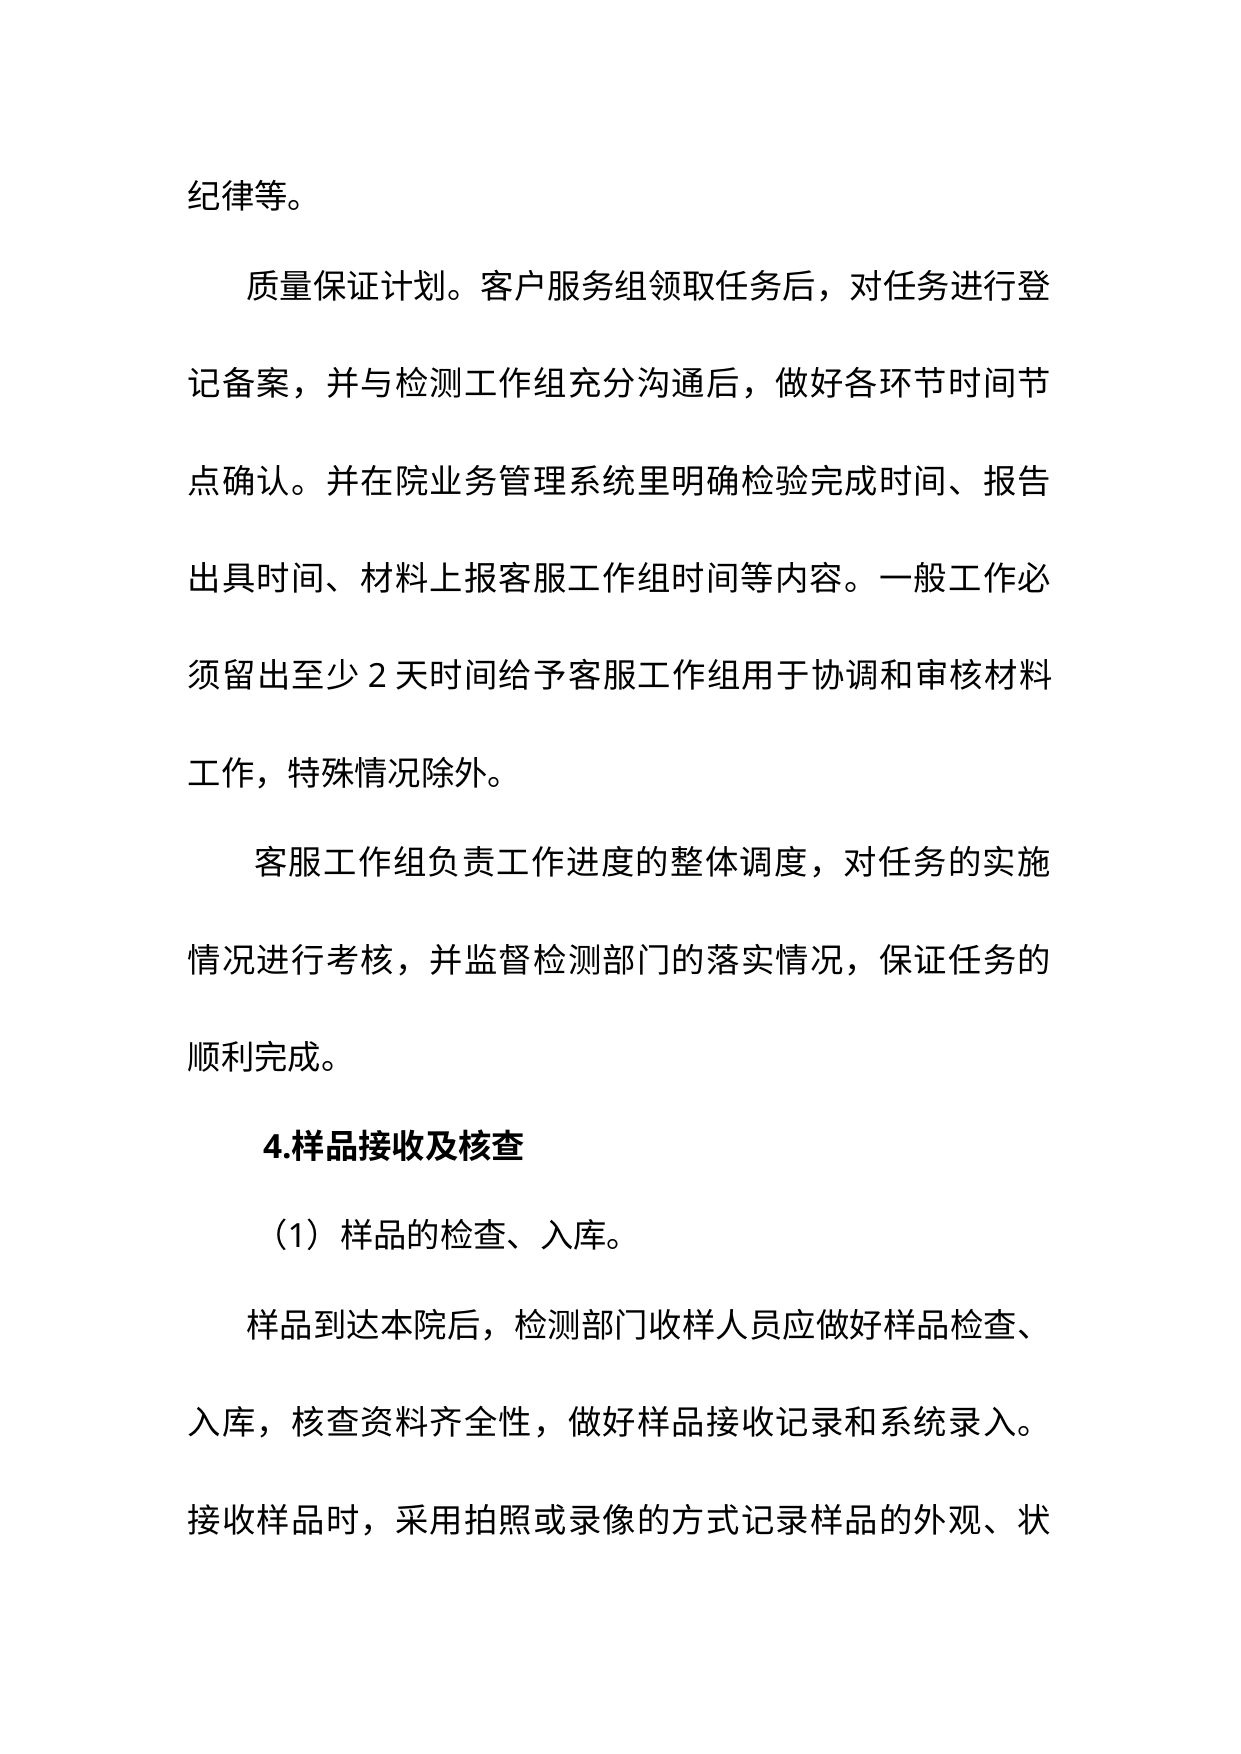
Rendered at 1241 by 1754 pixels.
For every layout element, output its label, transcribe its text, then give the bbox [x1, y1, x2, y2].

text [187, 162, 1053, 227]
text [187, 1290, 1053, 1550]
text 质量保证计划。客户服务组领取任务后，对任务进行登记备案，并与检测工作组充分沟通后，做好各环节时间节点确认。并在院业务管理系统里明确检验完成时间、报告出具时间、材料上报客服工作组时间等内容。一般工作必须留出至少2天时间给予客服工作组用于协调和审核材料工作，特殊情况除外。 [187, 251, 1053, 803]
text 客服工作组负责工作进度的整体调度，对任务的实施情况进行考核，并监督检测部门的落实情况，保证任务的顺利完成。 [187, 828, 1053, 1088]
text （1）样品的检查、入库。 [187, 1201, 1053, 1266]
text 4.样品接收及核查 [187, 1112, 1053, 1177]
